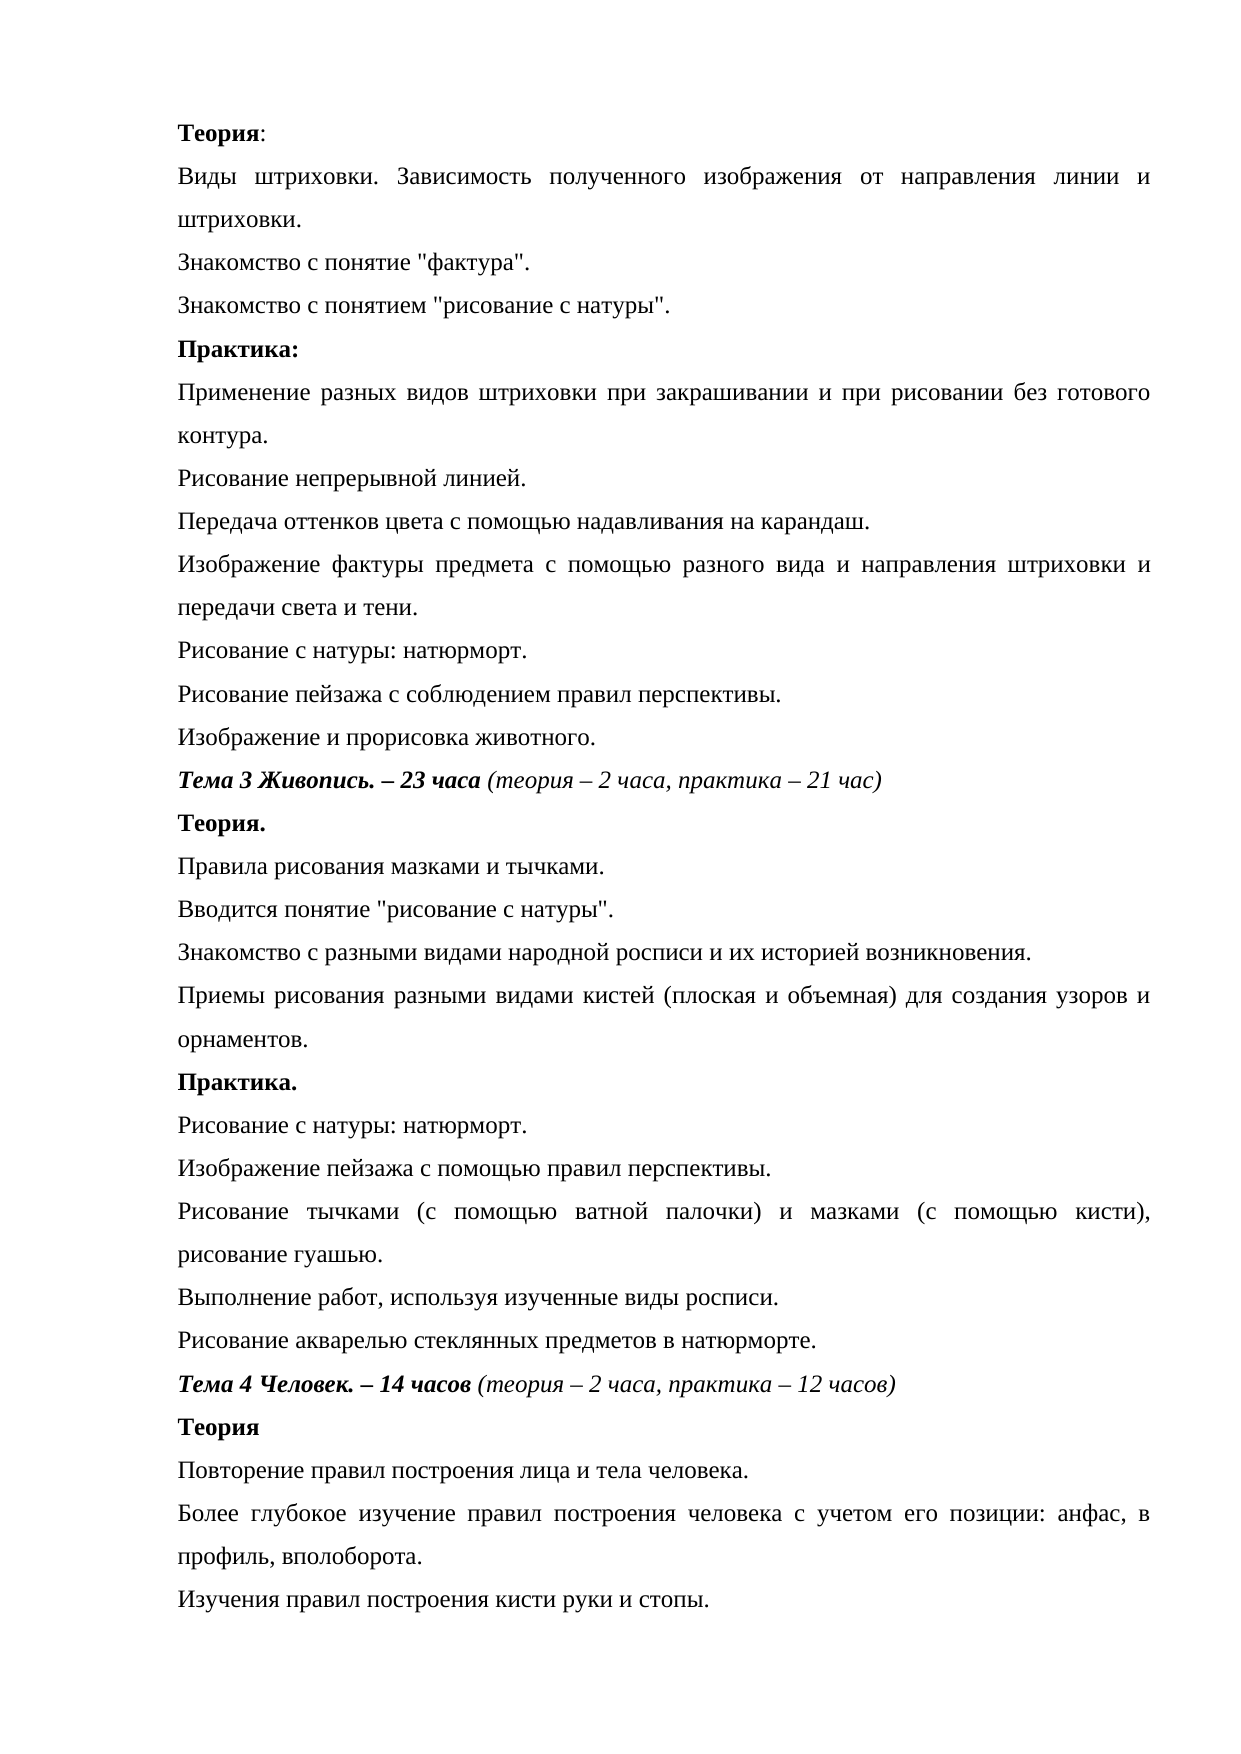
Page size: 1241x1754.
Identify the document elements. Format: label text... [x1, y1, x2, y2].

text Изображение фактуры предмета с помощью разного вида и направления штриховки и передачи света и тени. [177, 549, 1152, 621]
text Практика: [177, 334, 1152, 362]
text Рисование акварелью стеклянных предметов в натюрморте. [177, 1326, 1152, 1354]
text Знакомство с понятие "фактура". [177, 247, 1152, 276]
text Рисование тычками (с помощью ватной палочки) и мазками (с помощью кисти), рисование гуашью. [177, 1196, 1152, 1268]
text Рисование пейзажа с соблюдением правил перспективы. [177, 679, 1152, 707]
text Тема 3 Живопись. – 23 часа (теория – 2 часа, практика – 21 час) [177, 765, 1152, 794]
text Применение разных видов штриховки при закрашивании и при рисовании без готового контура. [177, 377, 1152, 449]
text Теория [177, 1412, 1152, 1441]
text Рисование непрерывной линией. [177, 463, 1152, 492]
text Приемы рисования разными видами кистей (плоская и объемная) для создания узоров и орнаментов. [177, 981, 1152, 1052]
text Передача оттенков цвета с помощью надавливания на карандаш. [177, 506, 1152, 535]
text Выполнение работ, используя изученные виды росписи. [177, 1282, 1152, 1311]
text Теория: [177, 118, 1152, 147]
text Практика. [177, 1067, 1152, 1096]
text Изображение пейзажа с помощью правил перспективы. [177, 1153, 1152, 1182]
text Знакомство с понятием "рисование с натуры". [177, 291, 1152, 319]
text Рисование с натуры: натюрморт. [177, 1110, 1152, 1139]
text Тема 4 Человек. – 14 часов (теория – 2 часа, практика – 12 часов) [177, 1369, 1152, 1397]
text Вводится понятие "рисование с натуры". [177, 894, 1152, 923]
text Виды штриховки. Зависимость полученного изображения от направления линии и штриховки. [177, 161, 1152, 233]
text Повторение правил построения лица и тела человека. [177, 1455, 1152, 1484]
text Рисование с натуры: натюрморт. [177, 636, 1152, 664]
text Изучения правил построения кисти руки и стопы. [177, 1584, 1152, 1613]
text Более глубокое изучение правил построения человека с учетом его позиции: анфас, в профиль, вполоборота. [177, 1498, 1152, 1570]
text Изображение и прорисовка животного. [177, 722, 1152, 751]
text Правила рисования мазками и тычками. [177, 851, 1152, 880]
text Теория. [177, 808, 1152, 837]
text Знакомство с разными видами народной росписи и их историей возникновения. [177, 937, 1152, 966]
